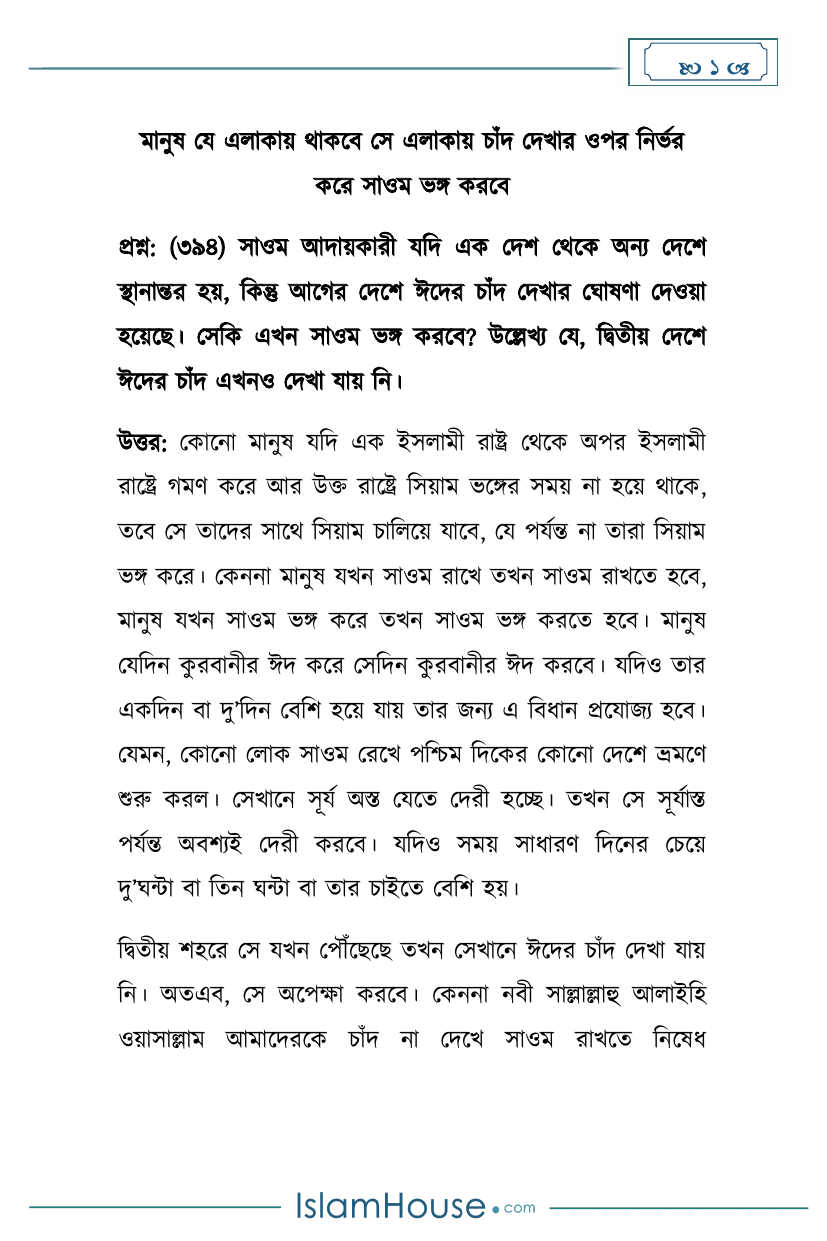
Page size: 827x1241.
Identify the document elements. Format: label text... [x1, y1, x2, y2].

text মানুষ যে এলাকায় থাকবে সে এলাকায় চাঁদ দেখার ওপর নির্ভর করে সাওম ভঙ্গ করবে [118, 118, 706, 204]
text প্রশ্ন: (৩৯৪) সাওম আদায়কারী যদি এক দেশ থেকে অন্য দেশে স্থানান্তর হয়, কিন্তু আগের দেশে ঈদের চাঁদ দেখার ঘোষণা দেওয়া হয়েছে। সেকি এখন সাওম ভঙ্গ করবে? উল্লেখ্য যে, দ্বিতীয় দেশে ঈদের চাঁদ এখনও দেখা যায় নি। [118, 224, 706, 400]
picture [22, 1186, 281, 1224]
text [118, 928, 706, 1059]
text উত্তর: কোনো মানুষ যদি এক ইসলামী রাষ্ট্র থেকে অপর ইসলামী রাষ্ট্রে গমণ করে আর উক্ত রাষ্ট্রে সিয়াম ভঙ্গের সময় না হয়ে থাকে, তবে সে তাদের সাথে সিয়াম চালিয়ে যাবে, যে পর্যন্ত না তারা সিয়াম ভঙ্গ করে। কেননা মানুষ যখন সাওম রাখে তখন সাওম রাখতে হবে, মানুষ যখন সাওম ভঙ্গ করে তখন সাওম ভঙ্গ করতে হবে। মানুষ যেদিন কুরবানীর ঈদ করে সেদিন কুরবানীর ঈদ করবে। যদিও তার একদিন বা দু’দিন বেশি হয়ে যায় তার জন্য এ বিধান প্রযোজ্য হবে। যেমন, কোনো লোক সাওম রেখে পশ্চিম দিকের কোনো দেশে ভ্রমণে শুরু করল। সেখানে সূর্য অস্ত যেতে দেরী হচ্ছে। তখন সে সূর্যাস্ত পর্যন্ত অবশ্যই দেরী করবে। যদিও সময় সাধারণ দিনের চেয়ে দু’ঘন্টা বা তিন ঘন্টা বা তার চাইতে বেশি হয়। [118, 419, 706, 908]
picture [289, 1187, 809, 1225]
